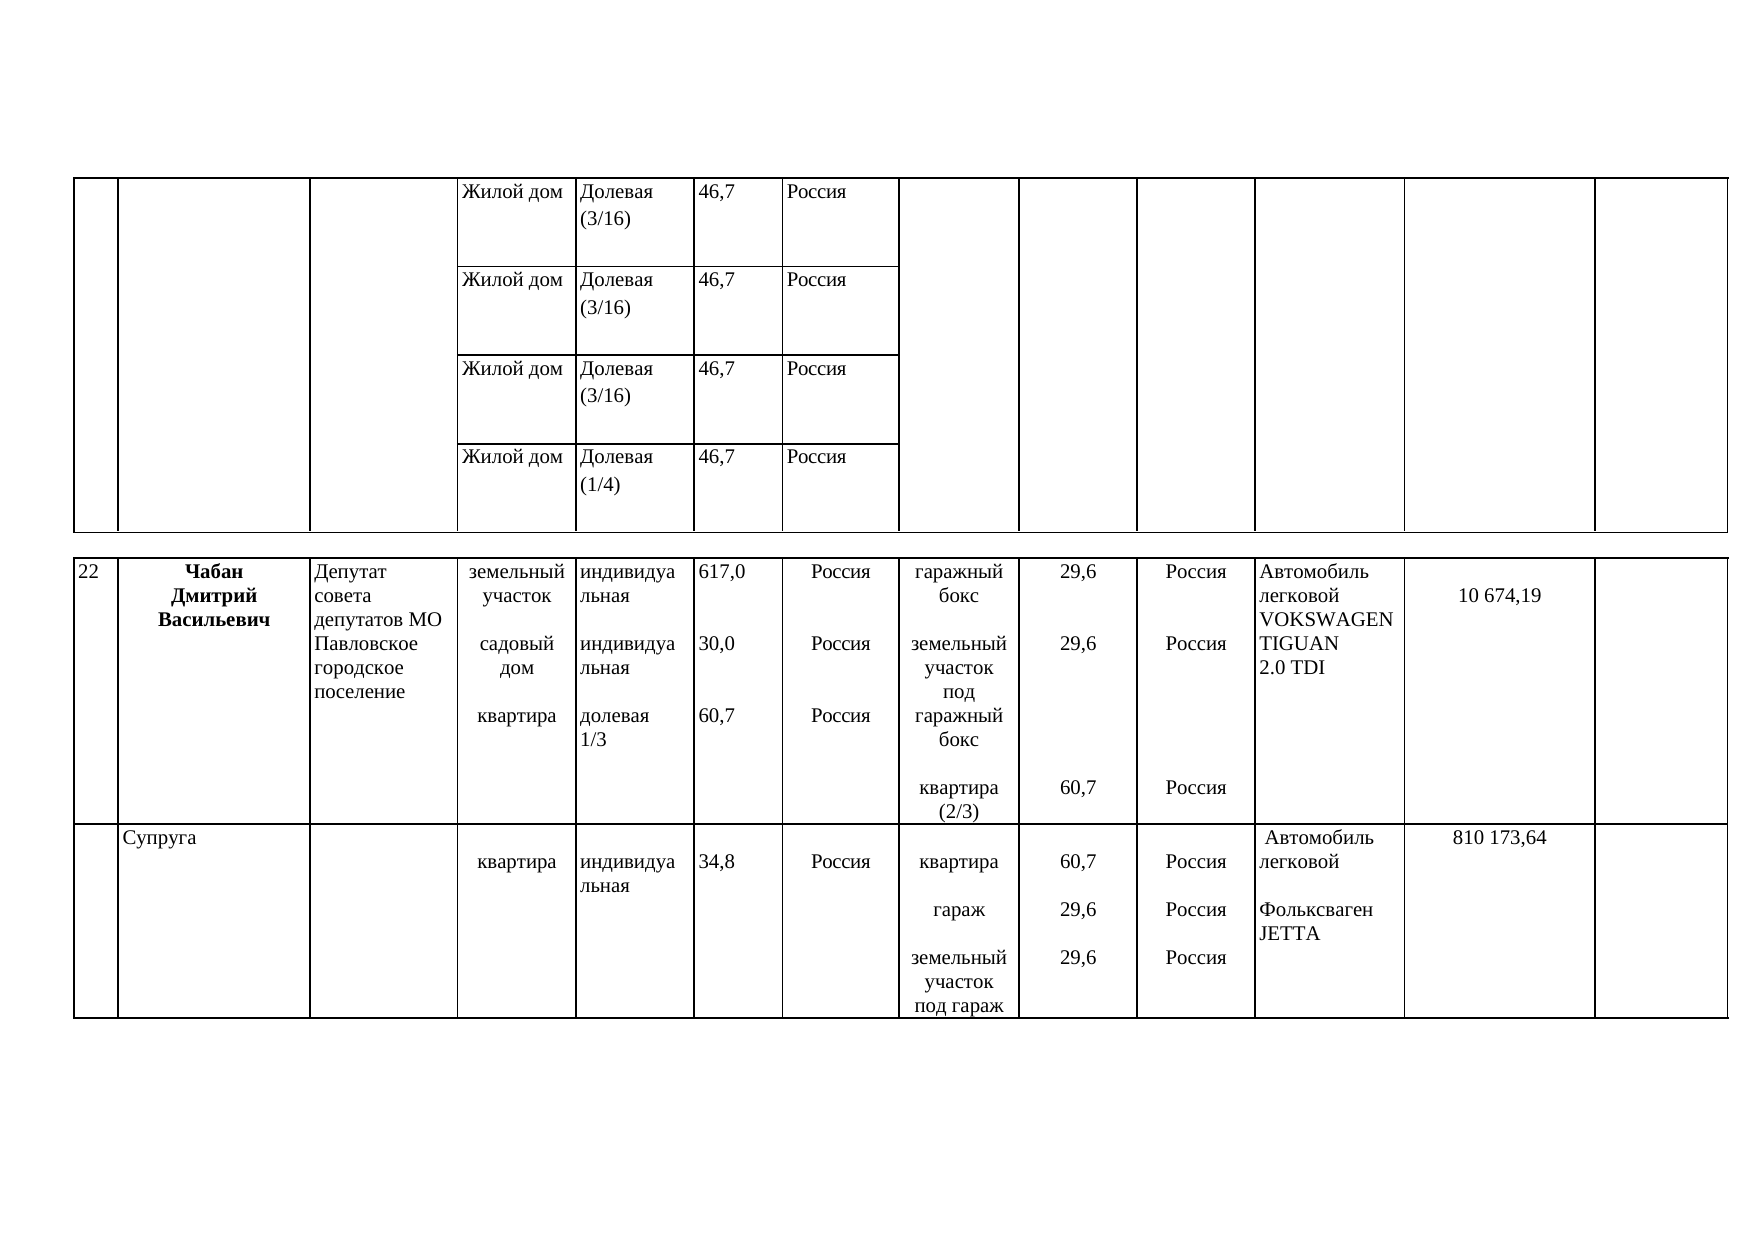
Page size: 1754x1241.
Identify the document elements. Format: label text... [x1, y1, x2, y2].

table_cell 46,7 [695, 179, 782, 266]
table_header Россия Россия Россия [1138, 559, 1254, 823]
table_header земельный участок садовый дом квартира [458, 559, 575, 823]
table_cell Жилой дом [458, 445, 575, 531]
table_header 617,0 30,0 60,7 [695, 559, 782, 823]
table_cell 46,7 [695, 356, 782, 443]
table_header Автомобиль легковой VOKSWAGEN TIGUAN 2.0 TDI [1256, 559, 1404, 823]
table_cell Долевая (3/16) [577, 267, 693, 354]
table_header 22 [75, 559, 117, 823]
table_cell Россия [783, 267, 898, 354]
table_cell Жилой дом [458, 267, 575, 354]
table_cell 46,7 [695, 267, 782, 354]
table_cell Супруга [119, 825, 309, 1017]
table_header Депутат совета депутатов МО Павловское городское поселение [311, 559, 457, 823]
table_header [1596, 559, 1727, 823]
table_header Чабан Дмитрий Васильевич [119, 559, 309, 823]
table_cell Россия [783, 179, 898, 266]
table_cell [75, 825, 117, 1017]
table_cell Автомобиль легковой Фольксваген JETTA [1256, 825, 1404, 1017]
table_cell Россия Россия Россия [1138, 825, 1254, 1017]
table_cell [311, 825, 457, 1017]
table_header 29,6 29,6 60,7 [1020, 559, 1136, 823]
table_cell 60,7 29,6 29,6 [1020, 825, 1136, 1017]
table_header Россия Россия Россия [783, 559, 898, 823]
table_cell Долевая (3/16) [577, 356, 693, 443]
table_cell Жилой дом [458, 356, 575, 443]
table_cell квартира [458, 825, 575, 1017]
table_cell Россия [783, 356, 898, 443]
table_cell Россия [783, 825, 898, 1017]
table_cell Долевая (1/4) [577, 445, 693, 531]
table_cell индивидуа льная [577, 825, 693, 1017]
table_cell 46,7 [695, 445, 782, 531]
table_cell Долевая (3/16) [577, 179, 693, 266]
table_header 10 674,19 [1405, 559, 1594, 823]
table_cell Россия [783, 445, 898, 531]
table_cell 810 173,64 [1405, 825, 1594, 1017]
table_cell 34,8 [695, 825, 782, 1017]
table_header индивидуа льная индивидуа льная долевая 1/3 [577, 559, 693, 823]
table_cell Жилой дом [458, 179, 575, 266]
table_cell [1596, 825, 1727, 1017]
